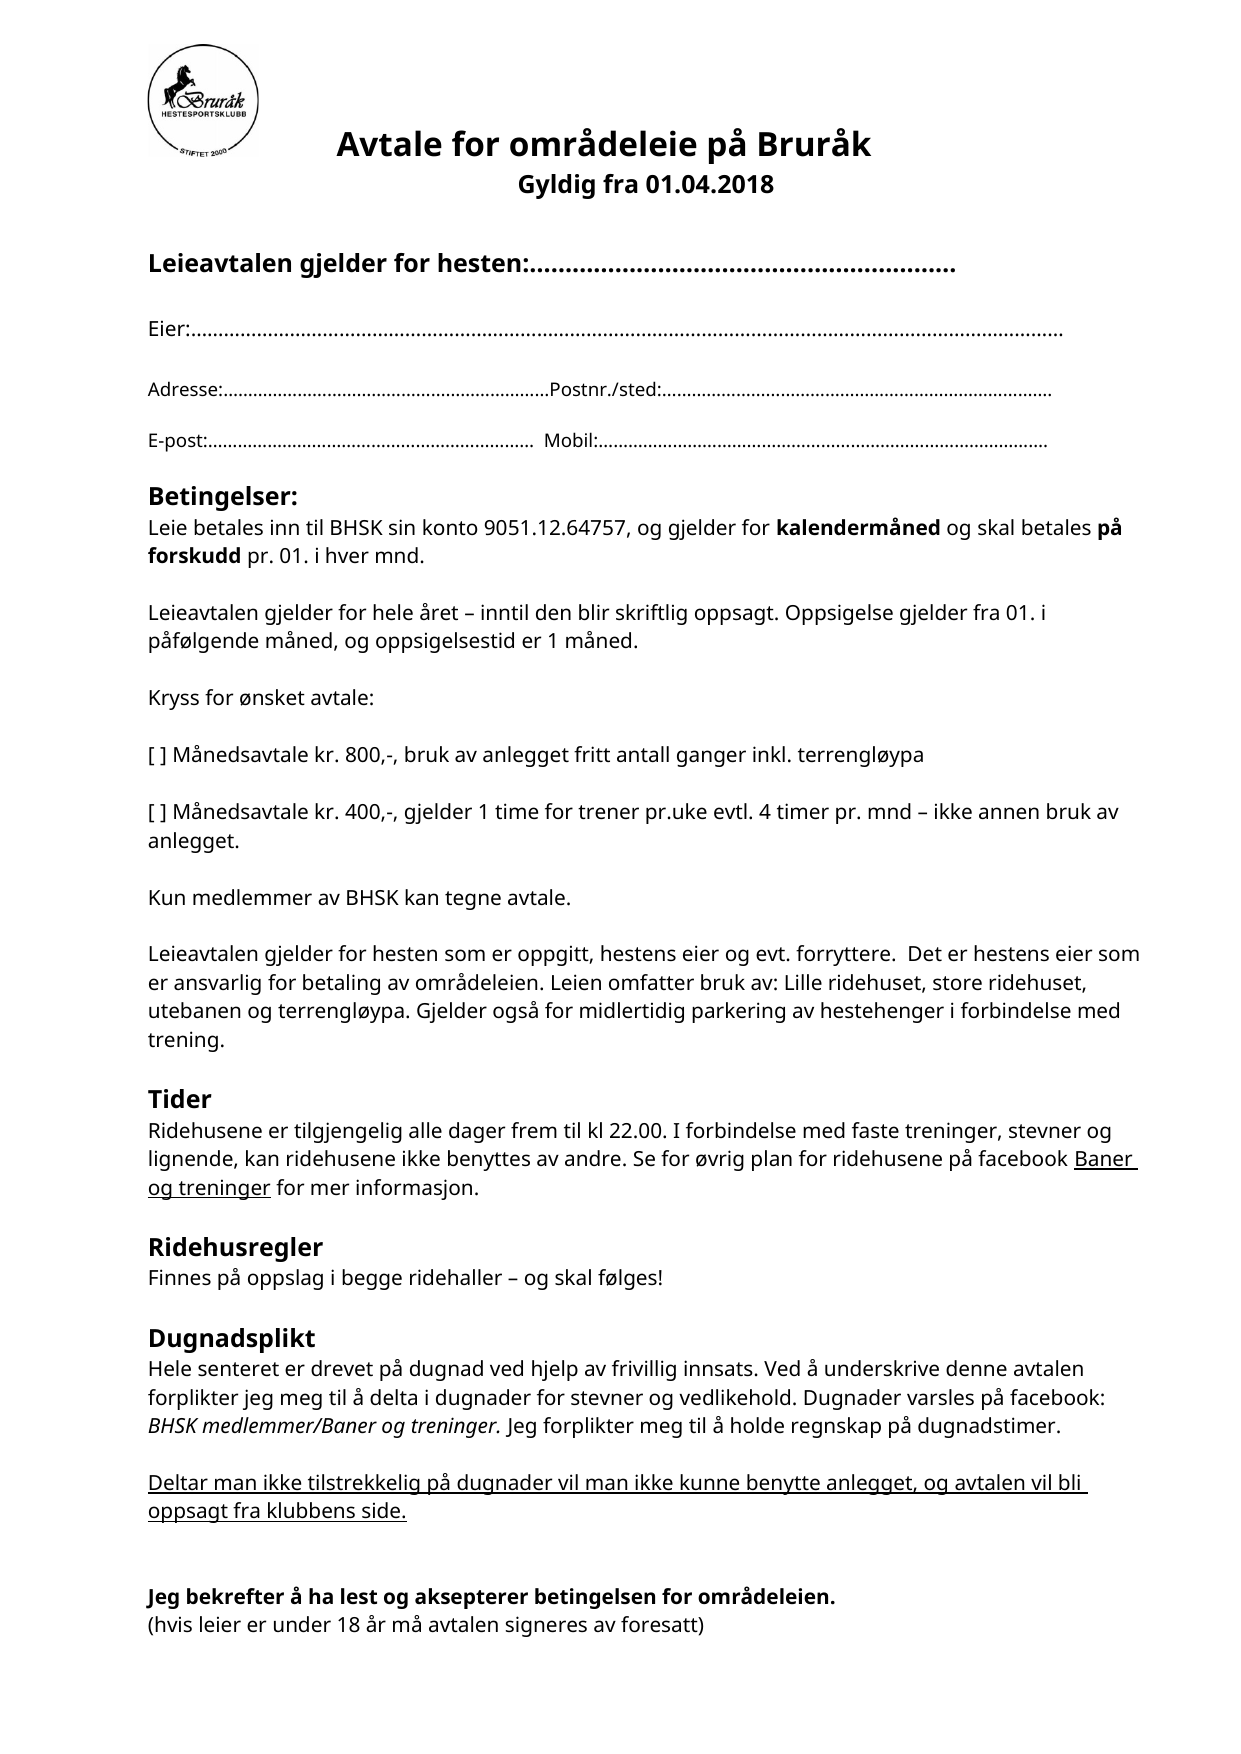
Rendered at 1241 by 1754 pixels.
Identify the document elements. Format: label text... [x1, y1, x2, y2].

text Dugnadsplikt [148, 1320, 1144, 1354]
text Leieavtalen gjelder for hele året – inntil den blir skriftlig oppsagt. Oppsigelse gjelder fra 01. i påfølgende måned, og oppsigelsestid er 1 måned. [148, 598, 1144, 655]
text [ ] Månedsavtale kr. 400,-, gjelder 1 time for trener pr.uke evtl. 4 timer pr. mnd – ikke annen bruk av anlegget. [148, 797, 1144, 854]
text Gyldig fra 01.04.2018 [148, 167, 1144, 201]
text Adresse:…………………………………………………………Postnr./sted:……………………………………………………………………. [148, 377, 1144, 402]
text Leieavtalen gjelder for hesten:…………………………………………………… [148, 246, 1144, 280]
text Kryss for ønsket avtale: [148, 683, 1144, 712]
text Finnes på oppslag i begge ridehaller – og skal følges! [148, 1263, 1144, 1292]
text Kun medlemmer av BHSK kan tegne avtale. [148, 883, 1144, 911]
text E-post:………………………………………………………… Mobil:………………………………………………………………………………. [148, 428, 1144, 453]
text Ridehusregler [148, 1229, 1144, 1263]
text Betingelser: [148, 479, 1144, 513]
text Avtale for områdeleie på Bruråk [148, 44, 1144, 167]
text Tider [148, 1082, 1144, 1116]
text [ ] Månedsavtale kr. 800,-, bruk av anlegget fritt antall ganger inkl. terrengløypa [148, 740, 1144, 769]
picture [147, 44, 259, 157]
text Leie betales inn til BHSK sin konto 9051.12.64757, og gjelder for kalendermåned og skal betales på forskudd pr. 01. i hver mnd. [148, 513, 1144, 570]
text Jeg bekrefter å ha lest og aksepterer betingelsen for områdeleien. [148, 1582, 1144, 1610]
text Eier:…………………………………………………………………………………………………………………………………………… [148, 314, 1144, 343]
text (hvis leier er under 18 år må avtalen signeres av foresatt) [148, 1610, 1144, 1639]
text Deltar man ikke tilstrekkelig på dugnader vil man ikke kunne benytte anlegget, og avtalen vil bli oppsagt fra klubbens side. [148, 1468, 1144, 1525]
text Leieavtalen gjelder for hesten som er oppgitt, hestens eier og evt. forryttere. Det er hestens eier som er ansvarlig for betaling av områdeleien. Leien omfatter bruk av: Lille ridehuset, store ridehuset, utebanen og terrengløypa. Gjelder også for midlertidig parkering av hestehenger i forbindelse med trening. [148, 939, 1144, 1053]
text Hele senteret er drevet på dugnad ved hjelp av frivillig innsats. Ved å underskrive denne avtalen forplikter jeg meg til å delta i dugnader for stevner og vedlikehold. Dugnader varsles på facebook: BHSK medlemmer/Baner og treninger. Jeg forplikter meg til å holde regnskap på dugnadstimer. [148, 1354, 1144, 1440]
text Ridehusene er tilgjengelig alle dager frem til kl 22.00. I forbindelse med faste treninger, stevner og lignende, kan ridehusene ikke benyttes av andre. Se for øvrig plan for ridehusene på facebook Baner og treninger for mer informasjon. [148, 1116, 1144, 1201]
